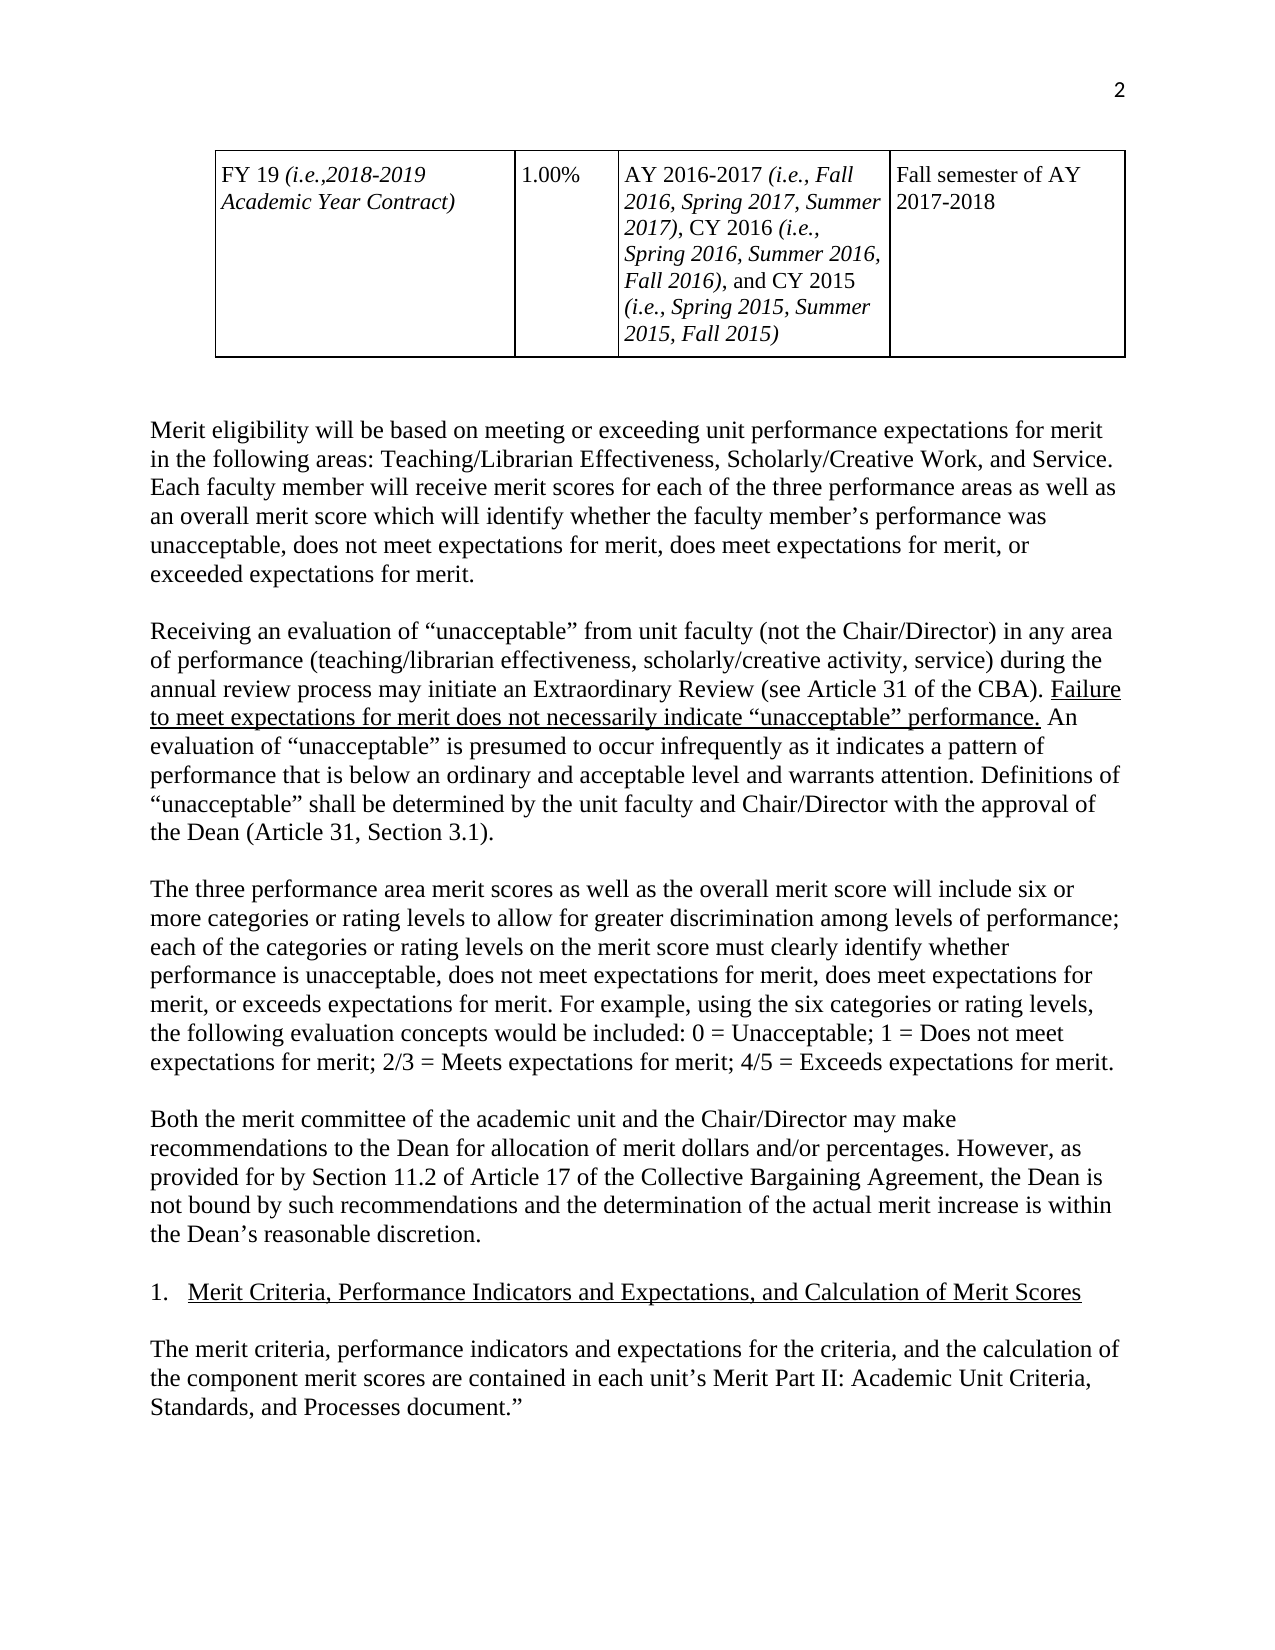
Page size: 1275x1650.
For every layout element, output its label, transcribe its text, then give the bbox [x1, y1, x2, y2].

text The three performance area merit scores as well as the overall merit score will include six or more categories or rating levels to allow for greater discrimination among levels of performance; each of the categories or rating levels on the merit score must clearly identify whether performance is unacceptable, does not meet expectations for merit, does meet expectations for merit, or exceeds expectations for merit. For example, using the six categories or rating levels, the following evaluation concepts would be included: 0 = Unacceptable; 1 = Does not meet expectations for merit; 2/3 = Meets expectations for merit; 4/5 = Exceeds expectations for merit. [150, 874, 1125, 1075]
table_cell FY 19 (i.e.,2018-2019 Academic Year Contract) [216, 151, 514, 356]
text Receiving an evaluation of “unacceptable” from unit faculty (not the Chair/Director) in any area of performance (teaching/librarian effectiveness, scholarly/creative activity, service) during the annual review process may initiate an Extraordinary Review (see Article 31 of the CBA). Failure to meet expectations for merit does not necessarily indicate “unacceptable” performance. An evaluation of “unacceptable” is presumed to occur infrequently as it indicates a pattern of performance that is below an ordinary and acceptable level and warrants attention. Definitions of “unacceptable” shall be determined by the unit faculty and Chair/Director with the approval of the Dean (Article 31, Section 3.1). [150, 616, 1125, 874]
text Both the merit committee of the academic unit and the Chair/Director may make recommendations to the Dean for allocation of merit dollars and/or percentages. However, as provided for by Section 11.2 of Article 17 of the Collective Bargaining Agreement, the Dean is not bound by such recommendations and the determination of the actual merit increase is within the Dean’s reasonable discretion. [150, 1104, 1125, 1248]
text Merit eligibility will be based on meeting or exceeding unit performance expectations for merit in the following areas: Teaching/Librarian Effectiveness, Scholarly/Creative Work, and Service. Each faculty member will receive merit scores for each of the three performance areas as well as an overall merit score which will identify whether the faculty member’s performance was unacceptable, does not meet expectations for merit, does meet expectations for merit, or exceeded expectations for merit. [150, 415, 1125, 587]
list Merit Criteria, Performance Indicators and Expectations, and Calculation of Merit Scores [150, 1277, 1125, 1305]
table_cell 1.00% [516, 151, 618, 356]
text The merit criteria, performance indicators and expectations for the criteria, and the calculation of the component merit scores are contained in each unit’s Merit Part II: Academic Unit Criteria, Standards, and Processes document.” [150, 1334, 1125, 1420]
table_cell AY 2016-2017 (i.e., Fall 2016, Spring 2017, Summer 2017), CY 2016 (i.e., Spring 2016, Summer 2016, Fall 2016), and CY 2015 (i.e., Spring 2015, Summer 2015, Fall 2015) [619, 151, 889, 356]
table_cell Fall semester of AY 2017-2018 [891, 151, 1124, 356]
